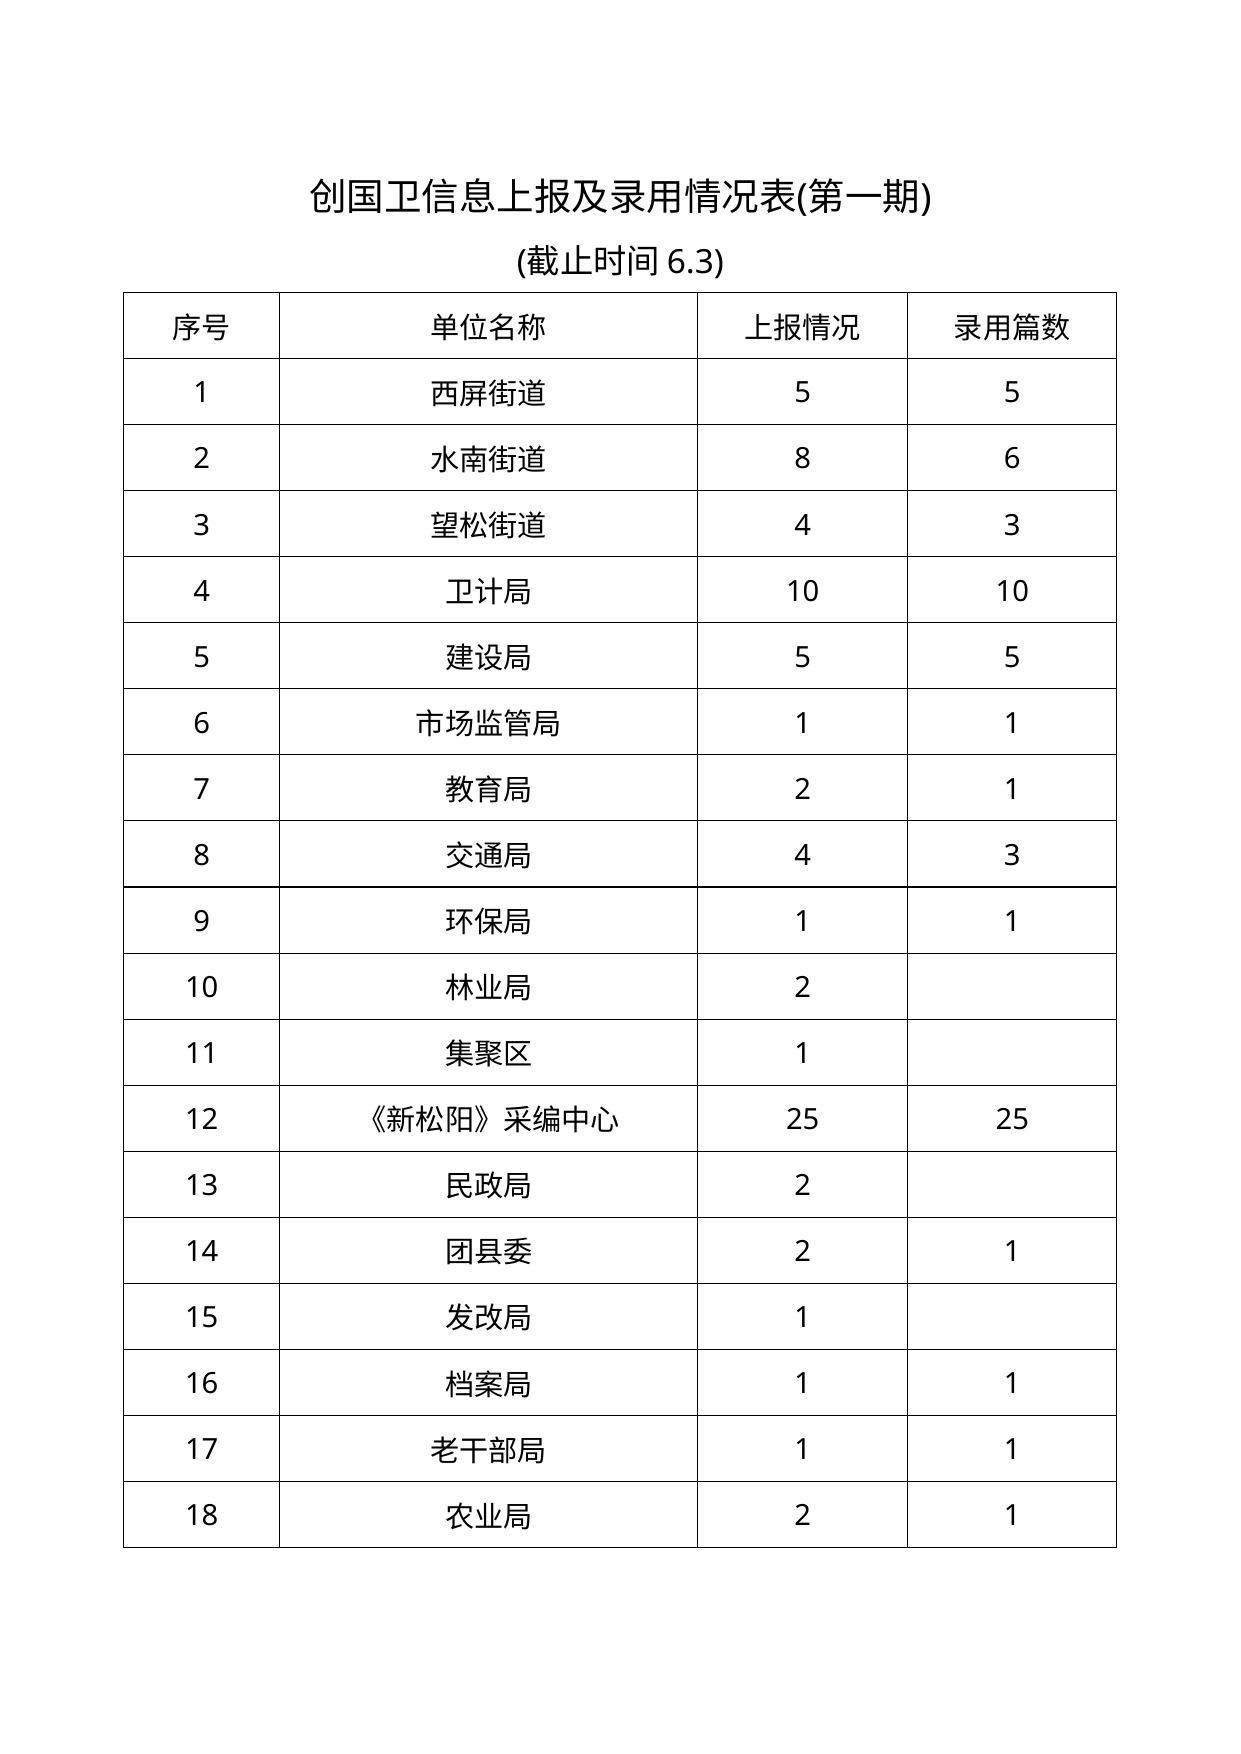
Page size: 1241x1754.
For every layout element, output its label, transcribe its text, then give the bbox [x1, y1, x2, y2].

table_cell 水南街道 [280, 425, 697, 490]
table_cell 25 [908, 1086, 1116, 1151]
table_cell 2 [698, 1482, 907, 1547]
table_cell 7 [124, 755, 279, 820]
table_cell 1 [908, 1218, 1116, 1283]
table_cell 1 [908, 1482, 1116, 1547]
table_header 上报情况 [698, 293, 907, 358]
table_cell 建设局 [280, 623, 697, 688]
table_cell 5 [698, 623, 907, 688]
table_cell 17 [124, 1416, 279, 1481]
table_header 单位名称 [280, 293, 697, 358]
table_cell 农业局 [280, 1482, 697, 1547]
table_cell 1 [908, 1350, 1116, 1415]
table_cell 望松街道 [280, 491, 697, 556]
table_cell 13 [124, 1152, 279, 1217]
table_cell 4 [698, 821, 907, 886]
table_cell 2 [698, 1152, 907, 1217]
table_cell 交通局 [280, 821, 697, 886]
table_cell 18 [124, 1482, 279, 1547]
table_cell 3 [124, 491, 279, 556]
table_cell 2 [124, 425, 279, 490]
table_cell 10 [124, 954, 279, 1018]
table_cell 档案局 [280, 1350, 697, 1415]
table_cell 4 [698, 491, 907, 556]
table_cell 1 [124, 359, 279, 424]
table_cell 5 [908, 623, 1116, 688]
table_cell 1 [908, 689, 1116, 754]
table_cell 5 [908, 359, 1116, 424]
table_cell 团县委 [280, 1218, 697, 1283]
table_header 序号 [124, 293, 279, 358]
table_cell 1 [698, 1350, 907, 1415]
table_cell [908, 1152, 1116, 1217]
table_cell 10 [698, 557, 907, 622]
table_cell 10 [908, 557, 1116, 622]
table_cell 教育局 [280, 755, 697, 820]
text 创国卫信息上报及录用情况表(第一期) [187, 162, 1053, 227]
table_cell 6 [124, 689, 279, 754]
table_cell 林业局 [280, 954, 697, 1018]
text (截止时间6.3) [187, 227, 1053, 292]
table_cell 集聚区 [280, 1020, 697, 1084]
table_cell 12 [124, 1086, 279, 1151]
table_cell 1 [698, 1284, 907, 1349]
table_header 录用篇数 [908, 293, 1116, 358]
table_cell 市场监管局 [280, 689, 697, 754]
table_cell 8 [124, 821, 279, 886]
table_cell 6 [908, 425, 1116, 490]
table_cell 老干部局 [280, 1416, 697, 1481]
table_cell 8 [698, 425, 907, 490]
table_cell 5 [124, 623, 279, 688]
table_cell 15 [124, 1284, 279, 1349]
table_cell 1 [698, 689, 907, 754]
table_cell 1 [908, 1416, 1116, 1481]
table_cell 1 [698, 1020, 907, 1084]
table_cell 5 [698, 359, 907, 424]
table_cell 14 [124, 1218, 279, 1283]
table_cell 1 [908, 755, 1116, 820]
table_cell 卫计局 [280, 557, 697, 622]
table_cell 2 [698, 954, 907, 1018]
table_cell 4 [124, 557, 279, 622]
table_cell 1 [698, 1416, 907, 1481]
table_cell 3 [908, 491, 1116, 556]
table_cell [908, 1020, 1116, 1084]
table_cell 9 [124, 888, 279, 952]
table_cell 16 [124, 1350, 279, 1415]
table_cell 发改局 [280, 1284, 697, 1349]
table_cell 2 [698, 1218, 907, 1283]
table_cell 3 [908, 821, 1116, 886]
table_cell 25 [698, 1086, 907, 1151]
table_cell 1 [698, 888, 907, 952]
table_cell 1 [908, 888, 1116, 952]
table_cell 环保局 [280, 888, 697, 952]
table_cell 《新松阳》采编中心 [280, 1086, 697, 1151]
table_cell [908, 1284, 1116, 1349]
table_cell 2 [698, 755, 907, 820]
table_cell [908, 954, 1116, 1018]
table_cell 西屏街道 [280, 359, 697, 424]
table_cell 民政局 [280, 1152, 697, 1217]
table_cell 11 [124, 1020, 279, 1084]
